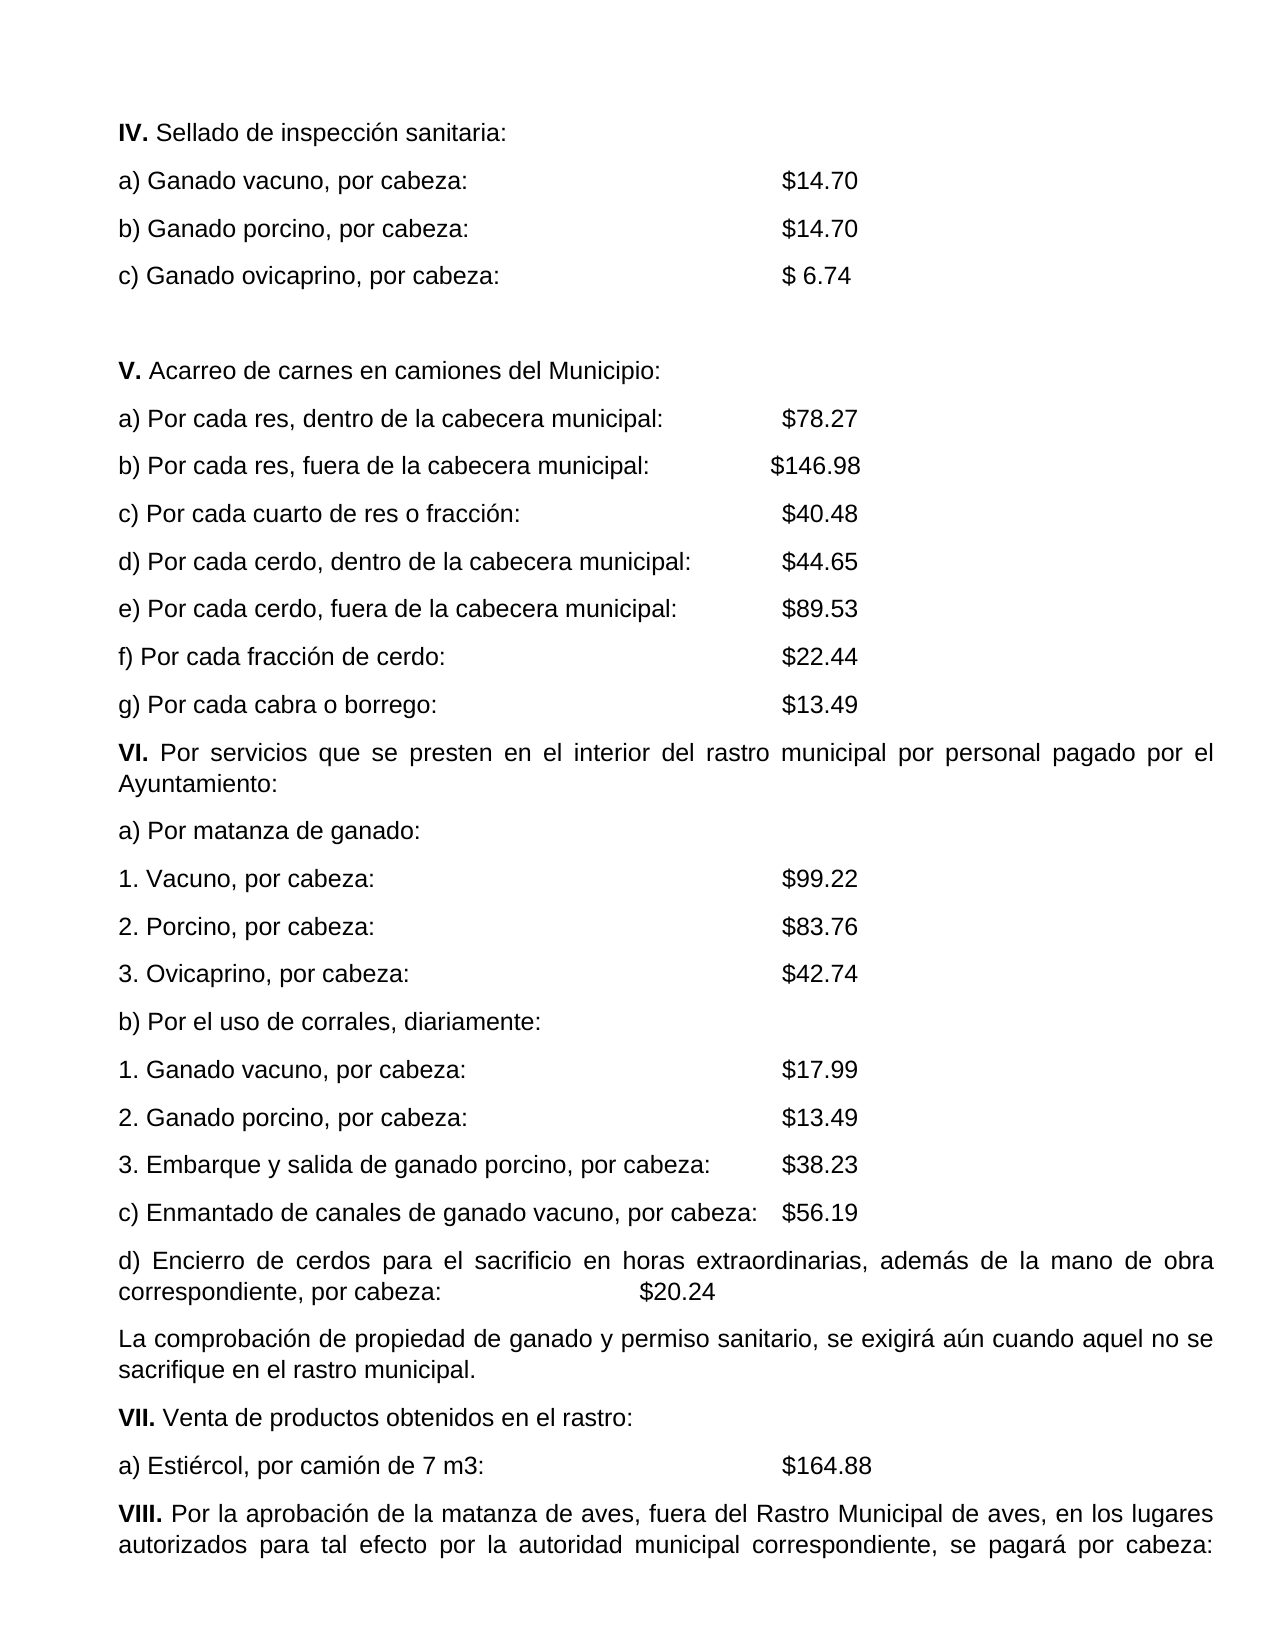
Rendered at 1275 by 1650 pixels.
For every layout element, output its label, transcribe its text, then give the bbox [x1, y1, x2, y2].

text La comprobación de propiedad de ganado y permiso sanitario, se exigirá aún cuando aquel no se sacrifique en el rastro municipal. [118, 1324, 1216, 1384]
text VI. Por servicios que se presten en el interior del rastro municipal por personal pagado por el Ayuntamiento: [118, 738, 1216, 797]
text V. Acarreo de carnes en camiones del Municipio: [118, 356, 1216, 385]
text a) Por cada res, dentro de la cabecera municipal: $78.27 [118, 404, 1216, 432]
text 1. Ganado vacuno, por cabeza: $17.99 [118, 1055, 1216, 1084]
text g) Por cada cabra o borrego: $13.49 [118, 690, 1216, 719]
text c) Enmantado de canales de ganado vacuno, por cabeza: $56.19 [118, 1198, 1216, 1227]
text a) Por matanza de ganado: [118, 816, 1216, 845]
text e) Por cada cerdo, fuera de la cabecera municipal: $89.53 [118, 594, 1216, 623]
text a) Ganado vacuno, por cabeza: $14.70 [118, 166, 1216, 194]
text VIII. Por la aprobación de la matanza de aves, fuera del Rastro Municipal de aves, en los lugares autorizados para tal efecto por la autoridad municipal correspondiente, se pagará por cabeza: [118, 1499, 1216, 1589]
text d) Encierro de cerdos para el sacrificio en horas extraordinarias, además de la mano de obra correspondiente, por cabeza: $20.24 [118, 1246, 1216, 1306]
text d) Por cada cerdo, dentro de la cabecera municipal: $44.65 [118, 547, 1216, 576]
text IV. Sellado de inspección sanitaria: [118, 118, 1216, 147]
text b) Por el uso de corrales, diariamente: [118, 1007, 1216, 1036]
text 2. Porcino, por cabeza: $83.76 [118, 912, 1216, 941]
text 2. Ganado porcino, por cabeza: $13.49 [118, 1103, 1216, 1131]
text 3. Ovicaprino, por cabeza: $42.74 [118, 959, 1216, 988]
text 1. Vacuno, por cabeza: $99.22 [118, 864, 1216, 893]
text b) Por cada res, fuera de la cabecera municipal: $146.98 [118, 451, 1216, 480]
text VII. Venta de productos obtenidos en el rastro: [118, 1403, 1216, 1432]
text f) Por cada fracción de cerdo: $22.44 [118, 642, 1216, 671]
text a) Estiércol, por camión de 7 m3: $164.88 [118, 1451, 1216, 1480]
text 3. Embarque y salida de ganado porcino, por cabeza: $38.23 [118, 1150, 1216, 1179]
text c) Ganado ovicaprino, por cabeza: $ 6.74 [118, 261, 1216, 290]
text c) Por cada cuarto de res o fracción: $40.48 [118, 499, 1216, 528]
text b) Ganado porcino, por cabeza: $14.70 [118, 213, 1216, 242]
